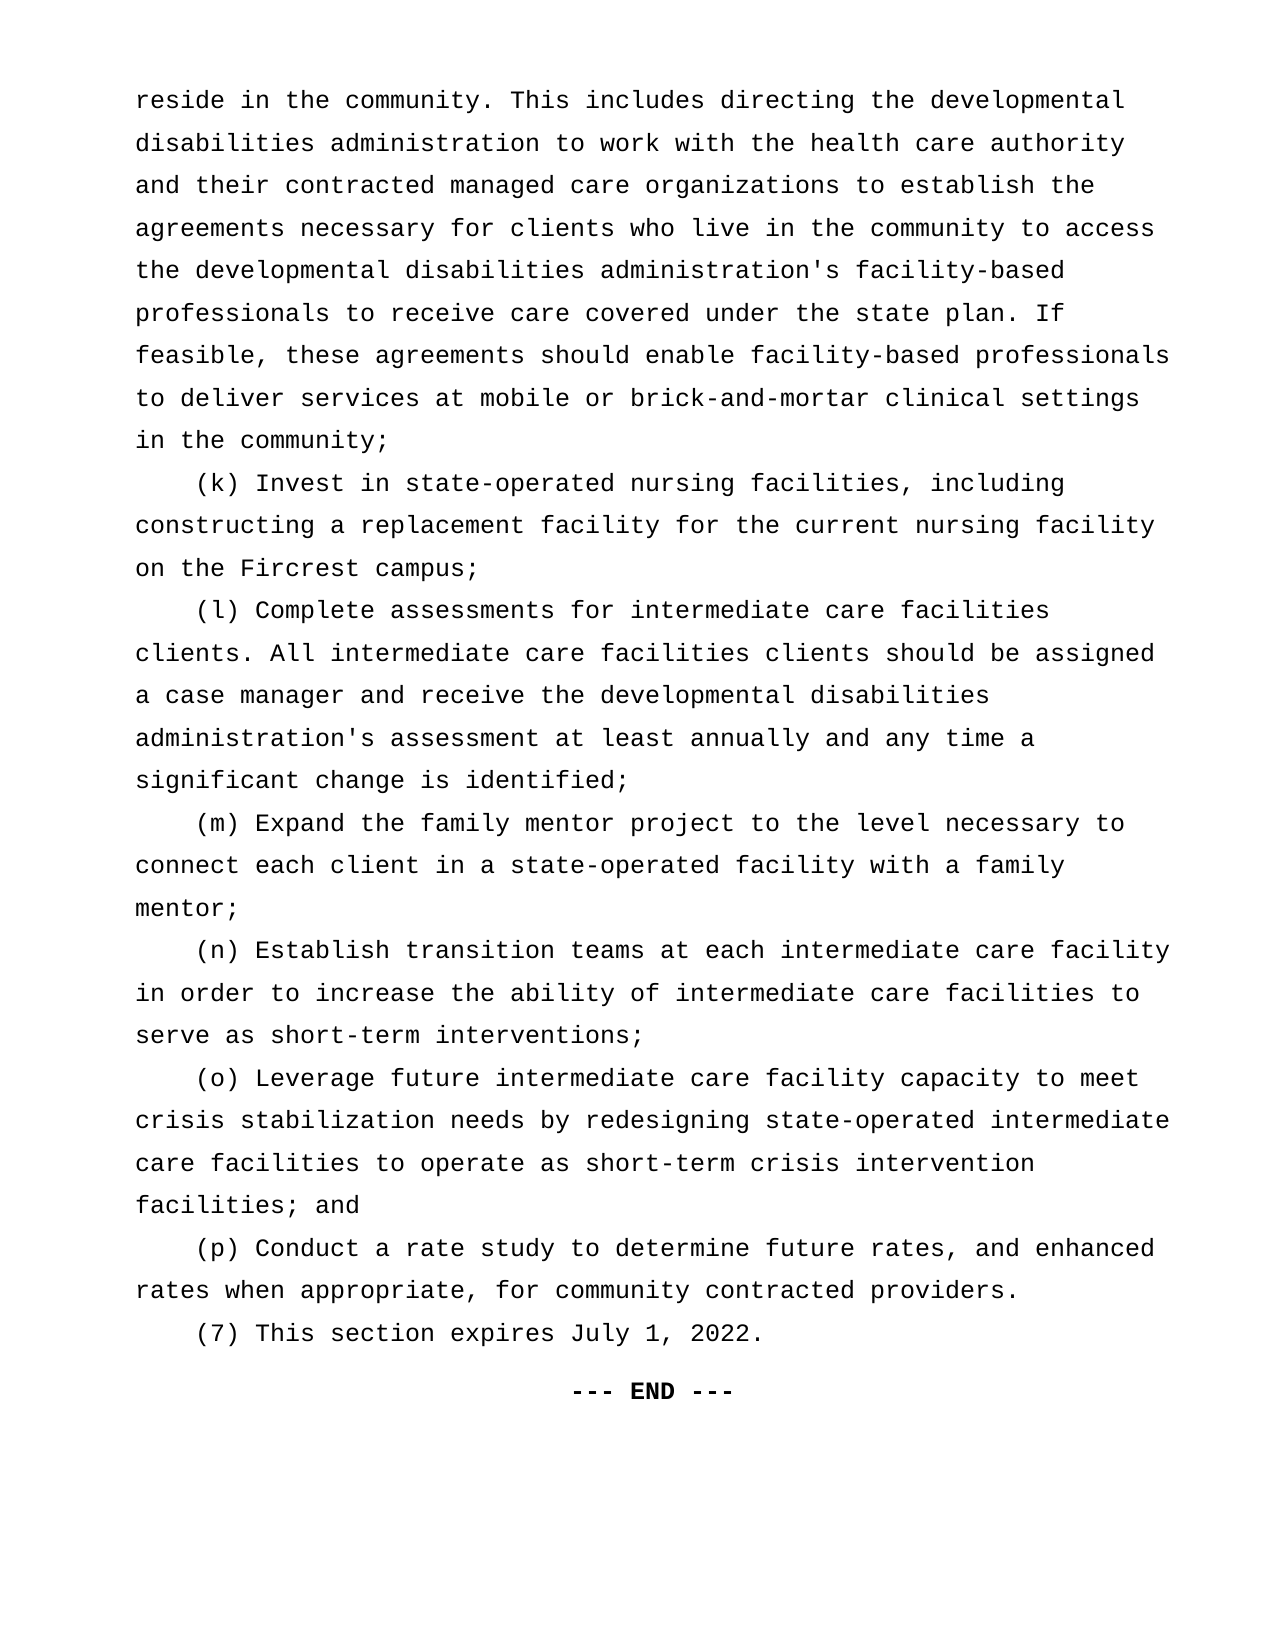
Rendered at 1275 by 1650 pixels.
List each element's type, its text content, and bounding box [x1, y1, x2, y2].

text --- END --- [135, 1378, 1170, 1407]
text (k) Invest in state-operated nursing facilities, including constructing a replacement facility for the current nursing facility on the Fircrest campus; [135, 457, 1170, 585]
text (o) Leverage future intermediate care facility capacity to meet crisis stabilization needs by redesigning state-operated intermediate care facilities to operate as short-term crisis intervention facilities; and [135, 1052, 1170, 1222]
text (p) Conduct a rate study to determine future rates, and enhanced rates when appropriate, for community contracted providers. [135, 1222, 1170, 1307]
text (n) Establish transition teams at each intermediate care facility in order to increase the ability of intermediate care facilities to serve as short-term interventions; [135, 925, 1170, 1052]
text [135, 75, 1170, 457]
text (l) Complete assessments for intermediate care facilities clients. All intermediate care facilities clients should be assigned a case manager and receive the developmental disabilities administration's assessment at least annually and any time a significant change is identified; [135, 585, 1170, 797]
text (7) This section expires July 1, 2022. [135, 1307, 1170, 1350]
text (m) Expand the family mentor project to the level necessary to connect each client in a state-operated facility with a family mentor; [135, 797, 1170, 925]
